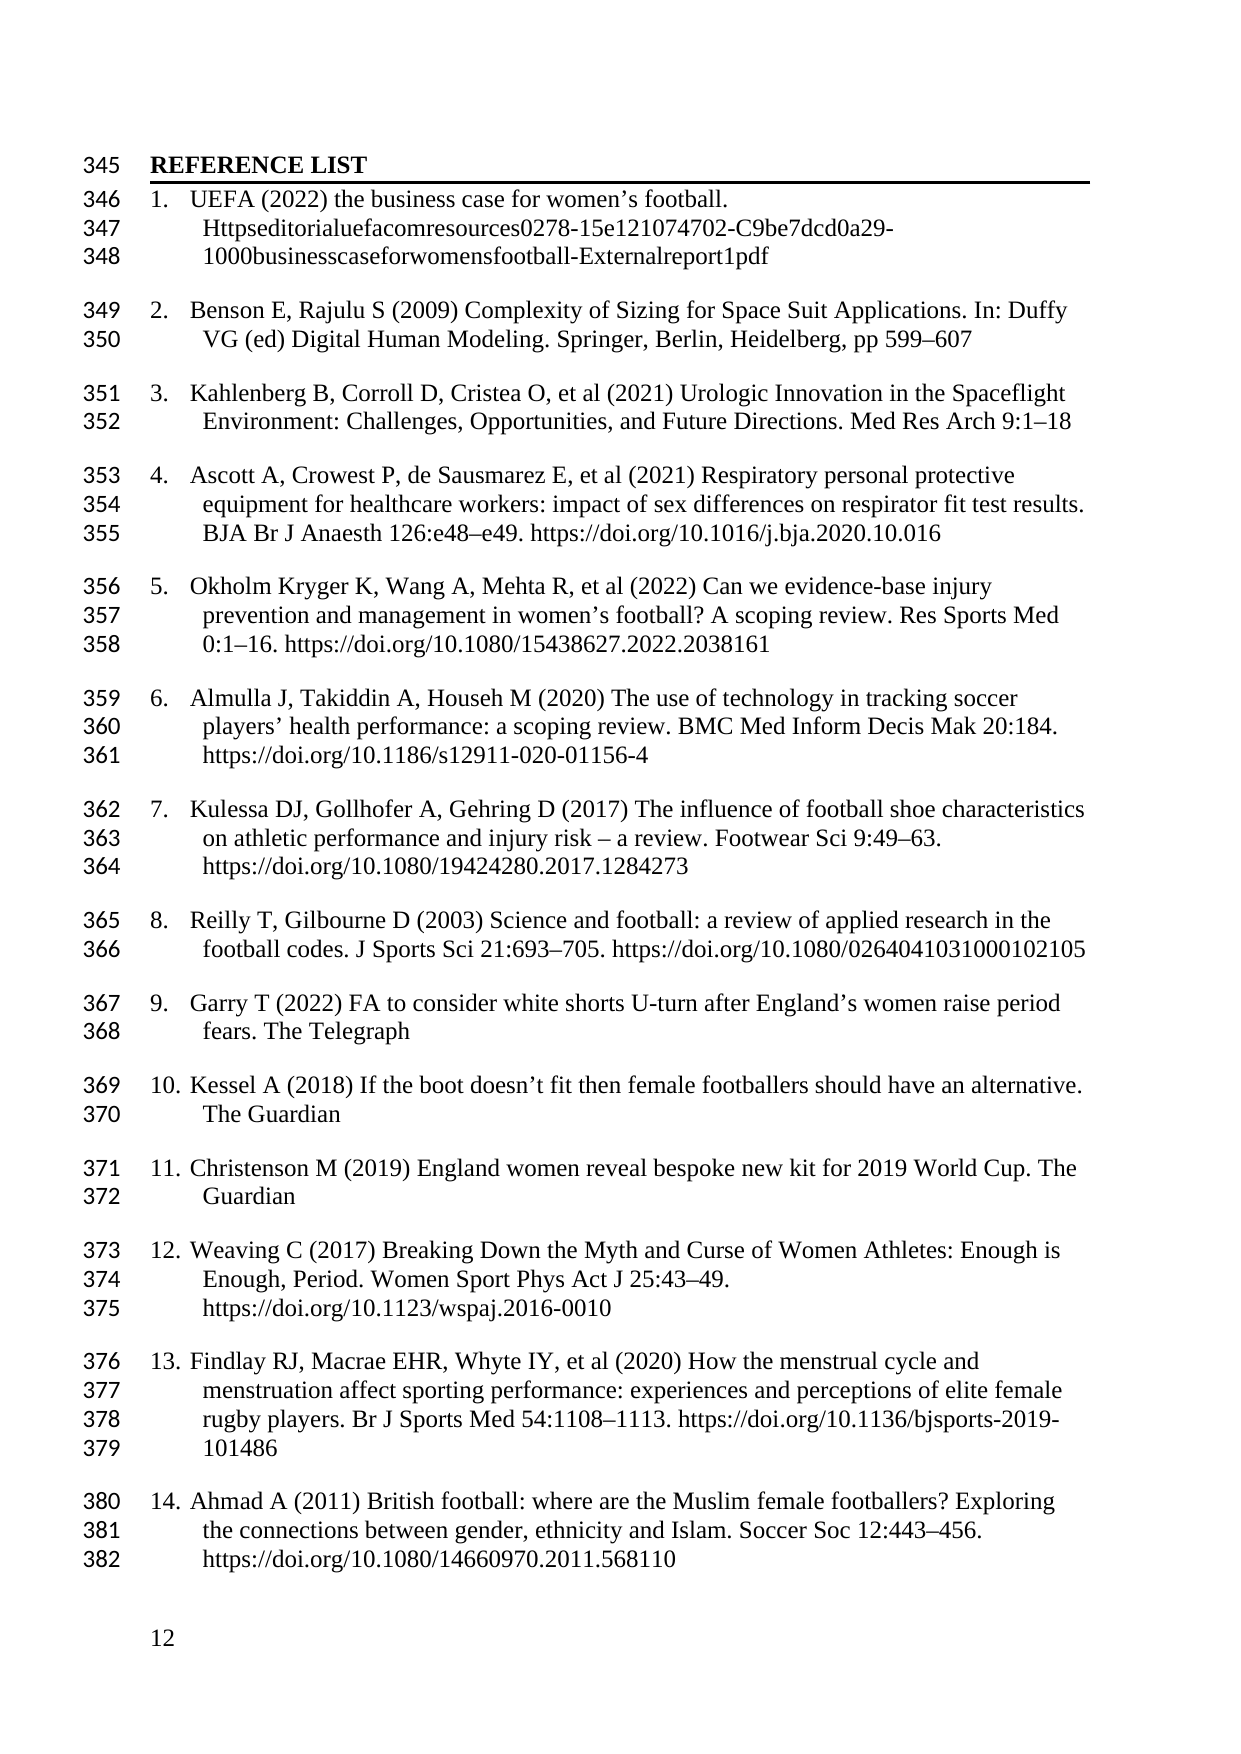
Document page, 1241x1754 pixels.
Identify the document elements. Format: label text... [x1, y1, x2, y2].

text 13. Findlay RJ, Macrae EHR, Whyte IY, et al (2020) How the menstrual cycle and menstruation affect sporting performance: experiences and perceptions of elite female rugby players. Br J Sports Med 54:1108–1113. https://doi.org/10.1136/bjsports-2019-101486 [150, 1346, 1090, 1461]
text 14. Ahmad A (2011) British football: where are the Muslim female footballers? Exploring the connections between gender, ethnicity and Islam. Soccer Soc 12:443–456. https://doi.org/10.1080/14660970.2011.568110 [150, 1486, 1090, 1573]
text 1. UEFA (2022) the business case for women’s football. Httpseditorialuefacomresources0278-15e121074702-C9be7dcd0a29-1000businesscaseforwomensfootball-Externalreport1pdf [150, 184, 1090, 270]
text 9. Garry T (2022) FA to consider white shorts U-turn after England’s women raise period fears. The Telegraph [150, 988, 1090, 1045]
text REFERENCE LIST [150, 150, 1090, 181]
text 6. Almulla J, Takiddin A, Househ M (2020) The use of technology in tracking soccer players’ health performance: a scoping review. BMC Med Inform Decis Mak 20:184. https://doi.org/10.1186/s12911-020-01156-4 [150, 683, 1090, 769]
text 11. Christenson M (2019) England women reveal bespoke new kit for 2019 World Cup. The Guardian [150, 1153, 1090, 1210]
text 7. Kulessa DJ, Gollhofer A, Gehring D (2017) The influence of football shoe characteristics on athletic performance and injury risk – a review. Footwear Sci 9:49–63. https://doi.org/10.1080/19424280.2017.1284273 [150, 794, 1090, 880]
text 10. Kessel A (2018) If the boot doesn’t fit then female footballers should have an alternative. The Guardian [150, 1070, 1090, 1128]
text 12. Weaving C (2017) Breaking Down the Myth and Curse of Women Athletes: Enough is Enough, Period. Women Sport Phys Act J 25:43–49. https://doi.org/10.1123/wspaj.2016-0010 [150, 1235, 1090, 1321]
text 3. Kahlenberg B, Corroll D, Cristea O, et al (2021) Urologic Innovation in the Spaceflight Environment: Challenges, Opportunities, and Future Directions. Med Res Arch 9:1–18 [150, 378, 1090, 435]
text 2. Benson E, Rajulu S (2009) Complexity of Sizing for Space Suit Applications. In: Duffy VG (ed) Digital Human Modeling. Springer, Berlin, Heidelberg, pp 599–607 [150, 295, 1090, 353]
text 8. Reilly T, Gilbourne D (2003) Science and football: a review of applied research in the football codes. J Sports Sci 21:693–705. https://doi.org/10.1080/0264041031000102105 [150, 905, 1090, 963]
text 4. Ascott A, Crowest P, de Sausmarez E, et al (2021) Respiratory personal protective equipment for healthcare workers: impact of sex differences on respirator fit test results. BJA Br J Anaesth 126:e48–e49. https://doi.org/10.1016/j.bja.2020.10.016 [150, 460, 1090, 546]
text 5. Okholm Kryger K, Wang A, Mehta R, et al (2022) Can we evidence-base injury prevention and management in women’s football? A scoping review. Res Sports Med 0:1–16. https://doi.org/10.1080/15438627.2022.2038161 [150, 571, 1090, 658]
